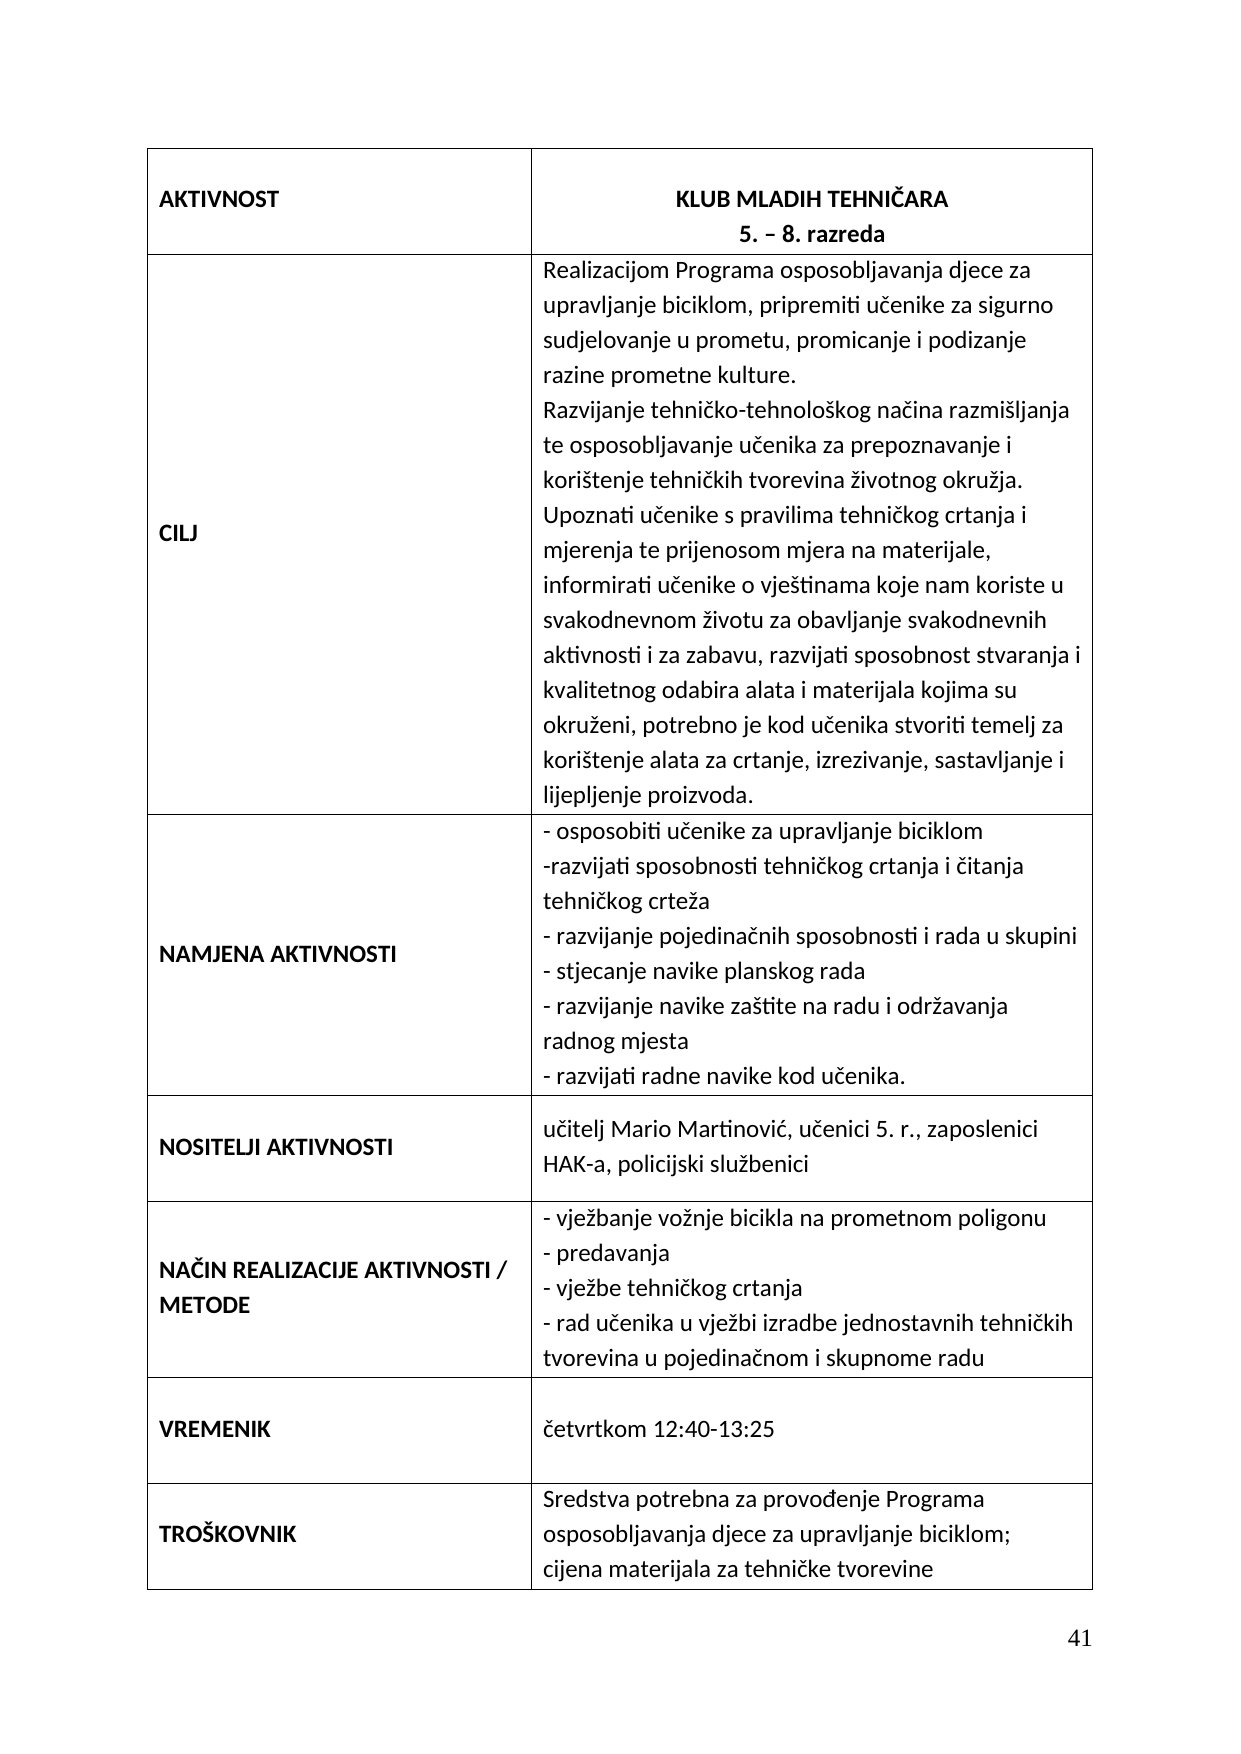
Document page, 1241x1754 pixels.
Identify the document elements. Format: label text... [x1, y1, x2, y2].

table_header AKTIVNOST [148, 149, 531, 253]
table_cell Sredstva potrebna za provođenje Programa osposobljavanja djece za upravljanje biciklom; cijena materijala za tehničke tvorevine [532, 1484, 1092, 1588]
table_cell učitelj Mario Martinović, učenici 5. r., zaposlenici HAK-a, policijski službenici [532, 1096, 1092, 1201]
table_cell - vježbanje vožnje bicikla na prometnom poligonu - predavanja - vježbe tehničkog crtanja - rad učenika u vježbi izradbe jednostavnih tehničkih tvorevina u pojedinačnom i skupnome radu [532, 1202, 1092, 1377]
table_cell Realizacijom Programa osposobljavanja djece za upravljanje biciklom, pripremiti učenike za sigurno sudjelovanje u prometu, promicanje i podizanje razine prometne kulture. Razvijanje tehničko-tehnološkog načina razmišljanja te osposobljavanje učenika za prepoznavanje i korištenje tehničkih tvorevina životnog okružja. Upoznati učenike s pravilima tehničkog crtanja i mjerenja te prijenosom mjera na materijale, informirati učenike o vještinama koje nam koriste u svakodnevnom životu za obavljanje svakodnevnih aktivnosti i za zabavu, razvijati sposobnost stvaranja i kvalitetnog odabira alata i materijala kojima su okruženi, potrebno je kod učenika stvoriti temelj za korištenje alata za crtanje, izrezivanje, sastavljanje i lijepljenje proizvoda. [532, 255, 1092, 814]
table_cell četvrtkom 12:40-13:25 [532, 1378, 1092, 1483]
table_cell - osposobiti učenike za upravljanje biciklom -razvijati sposobnosti tehničkog crtanja i čitanja tehničkog crteža - razvijanje pojedinačnih sposobnosti i rada u skupini - stjecanje navike planskog rada - razvijanje navike zaštite na radu i održavanja radnog mjesta - razvijati radne navike kod učenika. [532, 815, 1092, 1095]
table_cell VREMENIK [148, 1378, 531, 1483]
table_cell TROŠKOVNIK [148, 1484, 531, 1588]
table_header KLUB MLADIH TEHNIČARA 5. – 8. razreda [532, 149, 1092, 253]
table_cell NAMJENA AKTIVNOSTI [148, 815, 531, 1095]
table_cell NAČIN REALIZACIJE AKTIVNOSTI / METODE [148, 1202, 531, 1377]
table_cell CILJ [148, 255, 531, 814]
table_cell NOSITELJI AKTIVNOSTI [148, 1096, 531, 1201]
